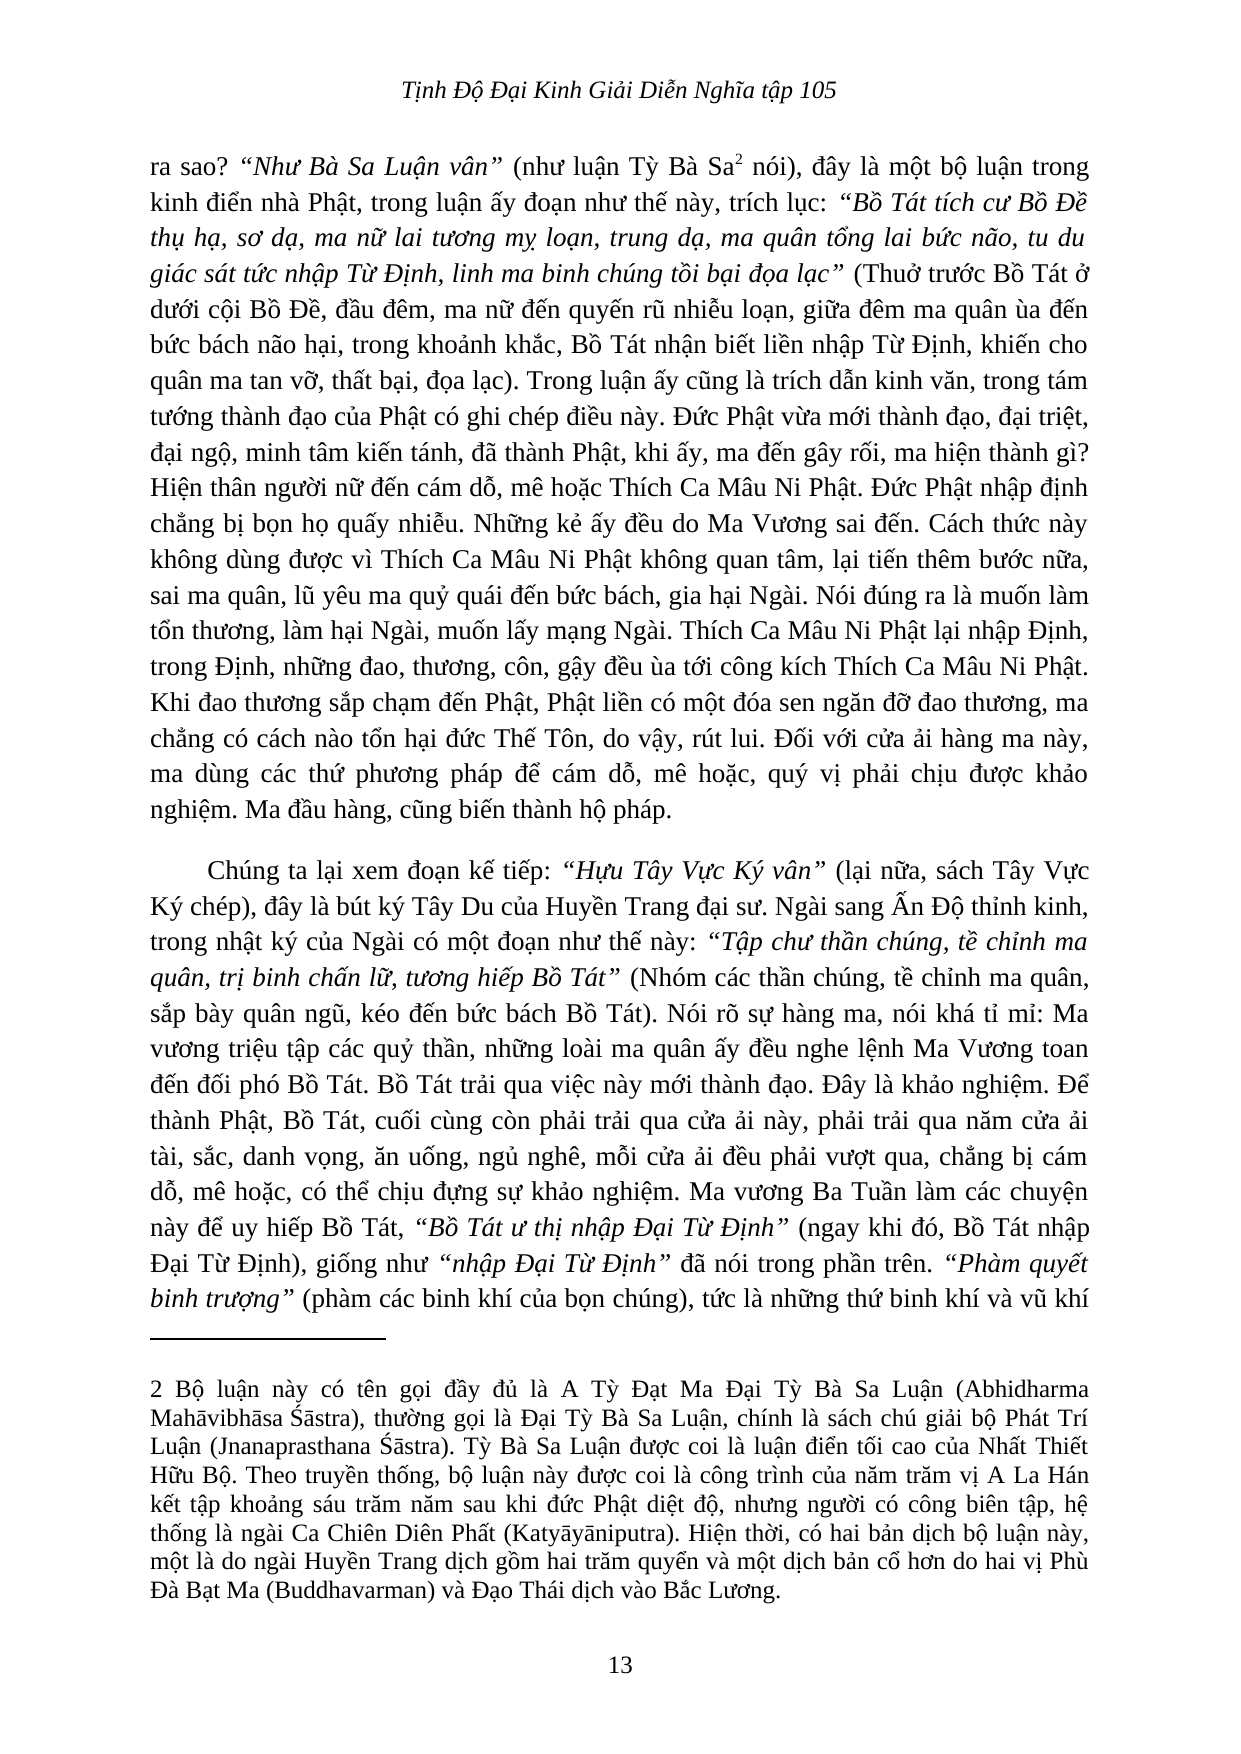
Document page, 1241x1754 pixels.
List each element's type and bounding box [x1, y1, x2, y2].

text [150, 150, 1090, 824]
text [150, 854, 1090, 1314]
